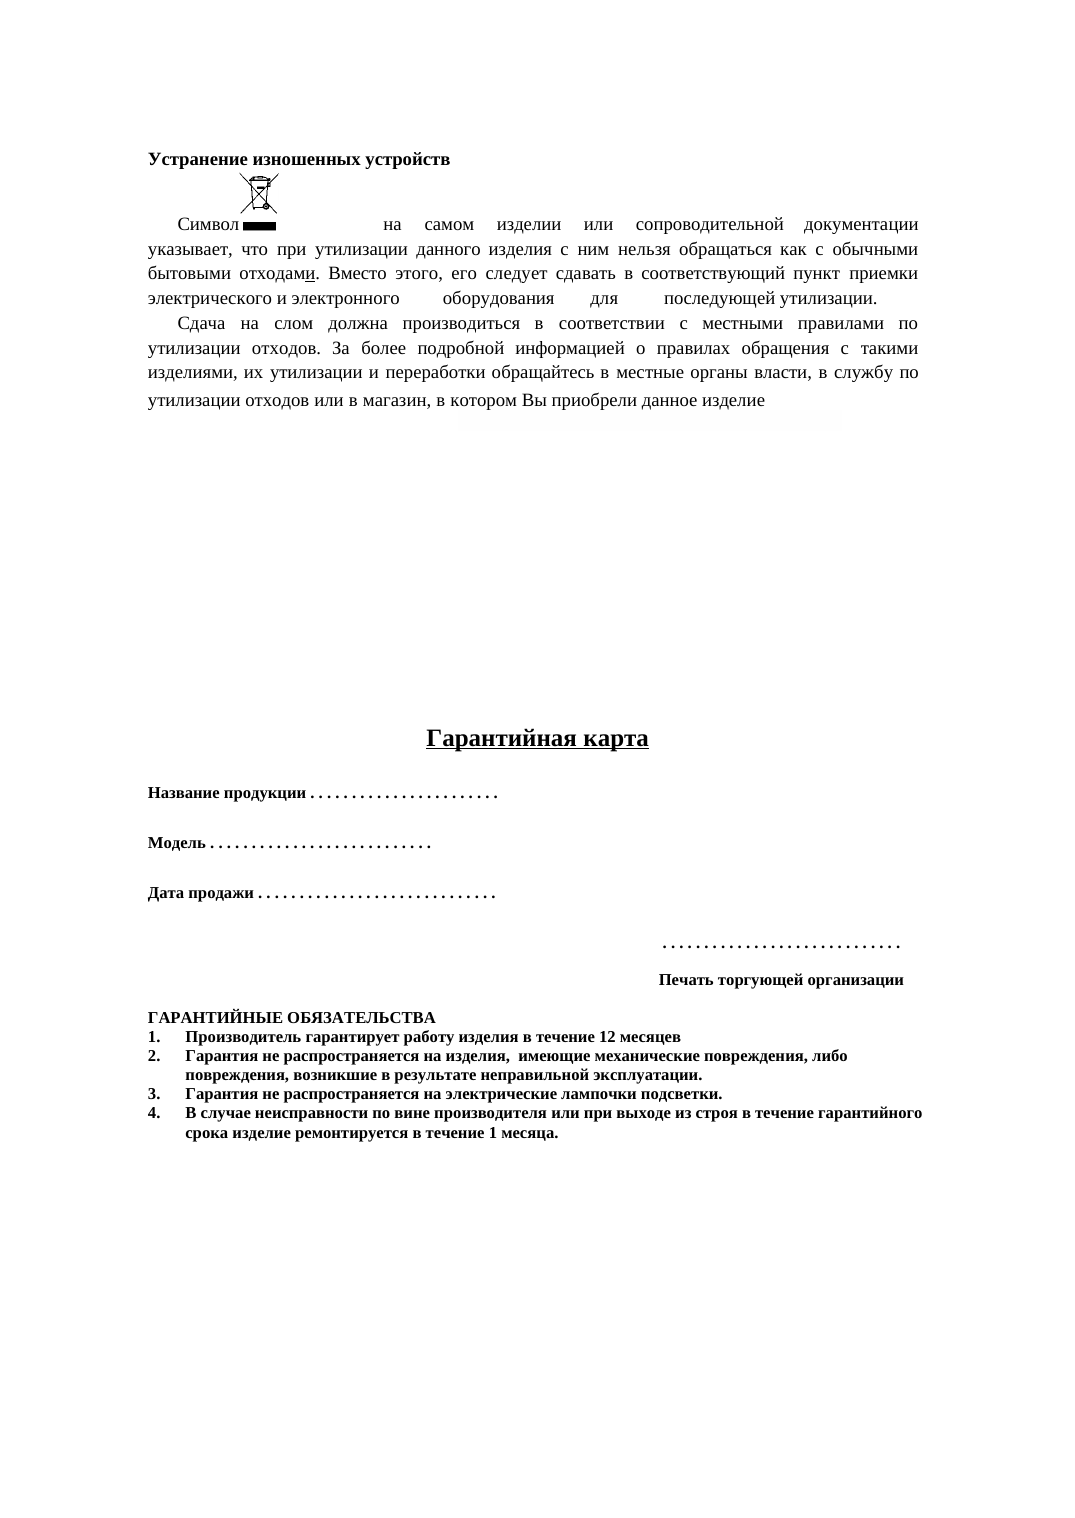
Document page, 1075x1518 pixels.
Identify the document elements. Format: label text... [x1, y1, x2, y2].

text Печать торгующей организации [635, 952, 927, 989]
text Устранение изношенных устройств [148, 148, 919, 169]
text Название продукции . . . . . . . . . . . . . . . . . . . . . . . [148, 764, 927, 802]
list Гарантия не распространяется на электрические лампочки подсветки. [148, 1084, 927, 1103]
list Производитель гарантирует работу изделия в течение 12 месяцев [148, 1027, 927, 1046]
list В случае неисправности по вине производителя или при выходе из строя в течение гарантийного срока изделие ремонтируется в течение 1 месяца. [148, 1103, 927, 1142]
text Символ на самом изделии или сопроводительной документации указывает, что при утилизации данного изделия с ним нельзя обращаться как с обычными бытовыми отходами. Вместо этого, его следует сдавать в соответствующий пункт приемки электрического и электронного оборудования для последующей утилизации. [148, 172, 919, 308]
text Гарантийная карта [148, 714, 927, 752]
text Дата продажи . . . . . . . . . . . . . . . . . . . . . . . . . . . . . [148, 864, 927, 902]
text ГАРАНТИЙНЫЕ ОБЯЗАТЕЛЬСТВА [148, 989, 927, 1027]
text Модель . . . . . . . . . . . . . . . . . . . . . . . . . . . [148, 814, 927, 852]
list Гарантия не распространяется на изделия, имеющие механические повреждения, либо повреждения, возникшие в результате неправильной эксплуатации. [148, 1046, 927, 1084]
text Сдача на слом должна производиться в соответствии с местными правилами по утилизации отходов. За более подробной информацией о правилах обращения с такими изделиями, их утилизации и переработки обращайтесь в местные органы власти, в службу по утилизации отходов или в магазин, в котором Вы приобрели данное изделие [148, 312, 918, 411]
text . . . . . . . . . . . . . . . . . . . . . . . . . . . . . [635, 914, 927, 952]
picture [239, 172, 279, 231]
